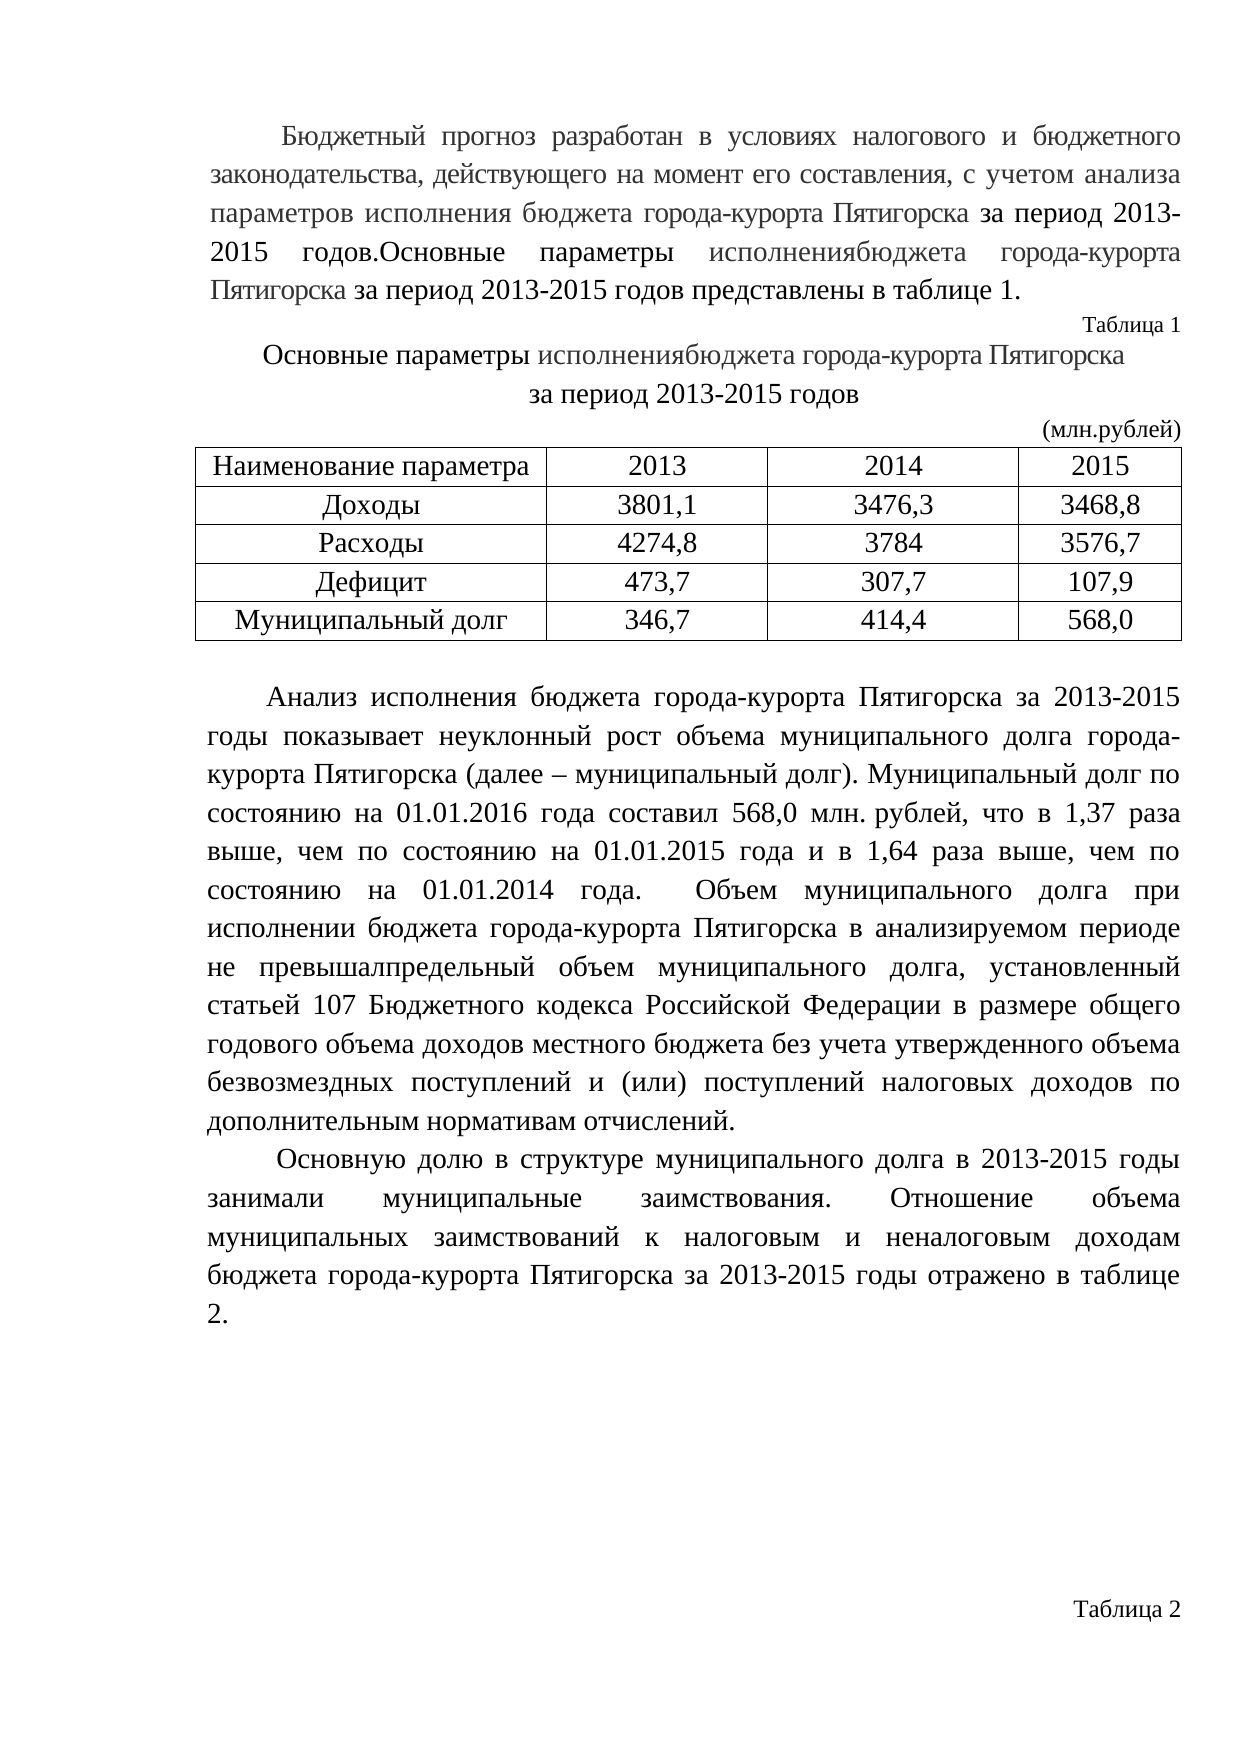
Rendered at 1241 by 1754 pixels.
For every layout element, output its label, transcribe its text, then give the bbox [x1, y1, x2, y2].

table_cell 3468,8 [1019, 487, 1181, 524]
table_cell 307,7 [768, 564, 1018, 601]
text Основные параметры исполнениябюджета города-курорта Пятигорска [207, 337, 1181, 371]
table_cell 3476,3 [768, 487, 1018, 524]
table_cell 107,9 [1019, 564, 1181, 601]
table_cell 346,7 [547, 602, 767, 639]
table_cell 3801,1 [547, 487, 767, 524]
table_header 2013 [547, 448, 767, 486]
text Анализ исполнения бюджета города-курорта Пятигорска за 2013-2015 годы показывает неуклонный рост объема муниципального долга города-курорта Пятигорска (далее – муниципальный долг). Муниципальный долг по состоянию на 01.01.2016 года составил 568,0 млн. рублей, что в 1,37 раза выше, чем по состоянию на 01.01.2015 года и в 1,64 раза выше, чем по состоянию на 01.01.2014 года. Объем муниципального долга при исполнении бюджета города-курорта Пятигорска в анализируемом периоде не превышалпредельный объем муниципального долга, установленный статьей 107 Бюджетного кодекса Российской Федерации в размере общего годового объема доходов местного бюджета без учета утвержденного объема безвозмездных поступлений и (или) поступлений налоговых доходов по дополнительным нормативам отчислений. [207, 679, 1181, 1137]
table_cell 568,0 [1019, 602, 1181, 639]
table_cell Муниципальный долг [196, 602, 546, 639]
table_cell 3576,7 [1019, 525, 1181, 563]
table_cell 414,4 [768, 602, 1018, 639]
table_cell 473,7 [547, 564, 767, 601]
text (млн.рублей) [207, 414, 1181, 443]
table_header 2015 [1019, 448, 1181, 486]
table_header 2014 [768, 448, 1018, 486]
text Бюджетный прогноз разработан в условиях налогового и бюджетного законодательства, действующего на момент его составления, с учетом анализа параметров исполнения бюджета города-курорта Пятигорска за период 2013-2015 годов.Основные параметры исполнениябюджета города-курорта Пятигорска за период 2013-2015 годов представлены в таблице 1. [210, 118, 1181, 306]
table_cell Дефицит [196, 564, 546, 601]
text Основную долю в структуре муниципального долга в 2013-2015 годы занимали муниципальные заимствования. Отношение объема муниципальных заимствований к налоговым и неналоговым доходам бюджета города-курорта Пятигорска за 2013-2015 годы отражено в таблице 2. [207, 1142, 1181, 1329]
text Таблица 1 [207, 311, 1181, 337]
table_cell 4274,8 [547, 525, 767, 563]
table_cell 3784 [768, 525, 1018, 563]
table_cell Доходы [196, 487, 546, 524]
text Таблица 2 [207, 1594, 1181, 1623]
table_cell Расходы [196, 525, 546, 563]
table_header Наименование параметра [196, 448, 546, 486]
text за период 2013-2015 годов [207, 376, 1181, 409]
